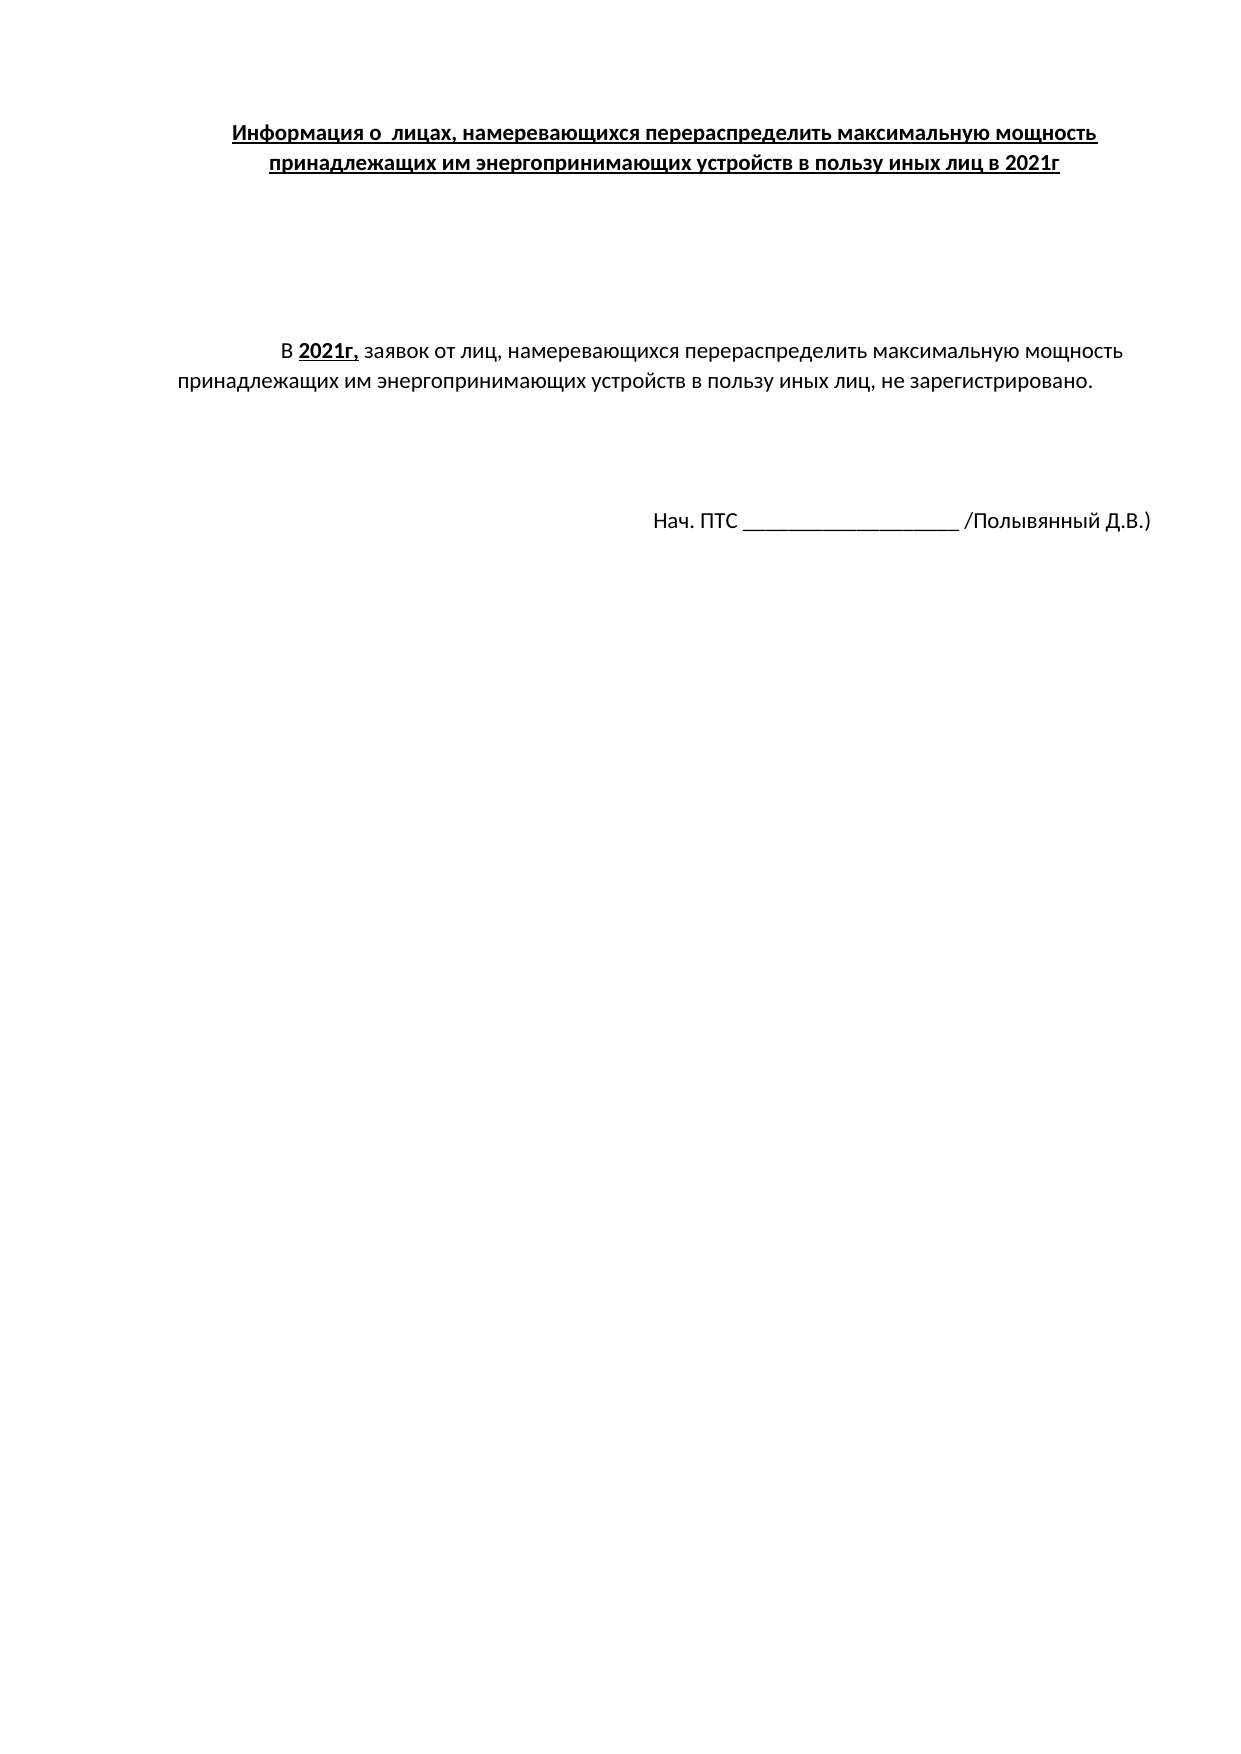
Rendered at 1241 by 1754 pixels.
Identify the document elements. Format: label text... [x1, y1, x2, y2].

text В 2021г, заявок от лиц, намеревающихся перераспределить максимальную мощность принадлежащих им энергопринимающих устройств в пользу иных лиц, не зарегистрировано. [177, 336, 1152, 394]
text Информация о лицах, намеревающихся перераспределить максимальную мощность принадлежащих им энергопринимающих устройств в пользу иных лиц в 2021г [177, 118, 1152, 176]
text Нач. ПТС ___________________ /Полывянный Д.В.) [177, 507, 1152, 535]
